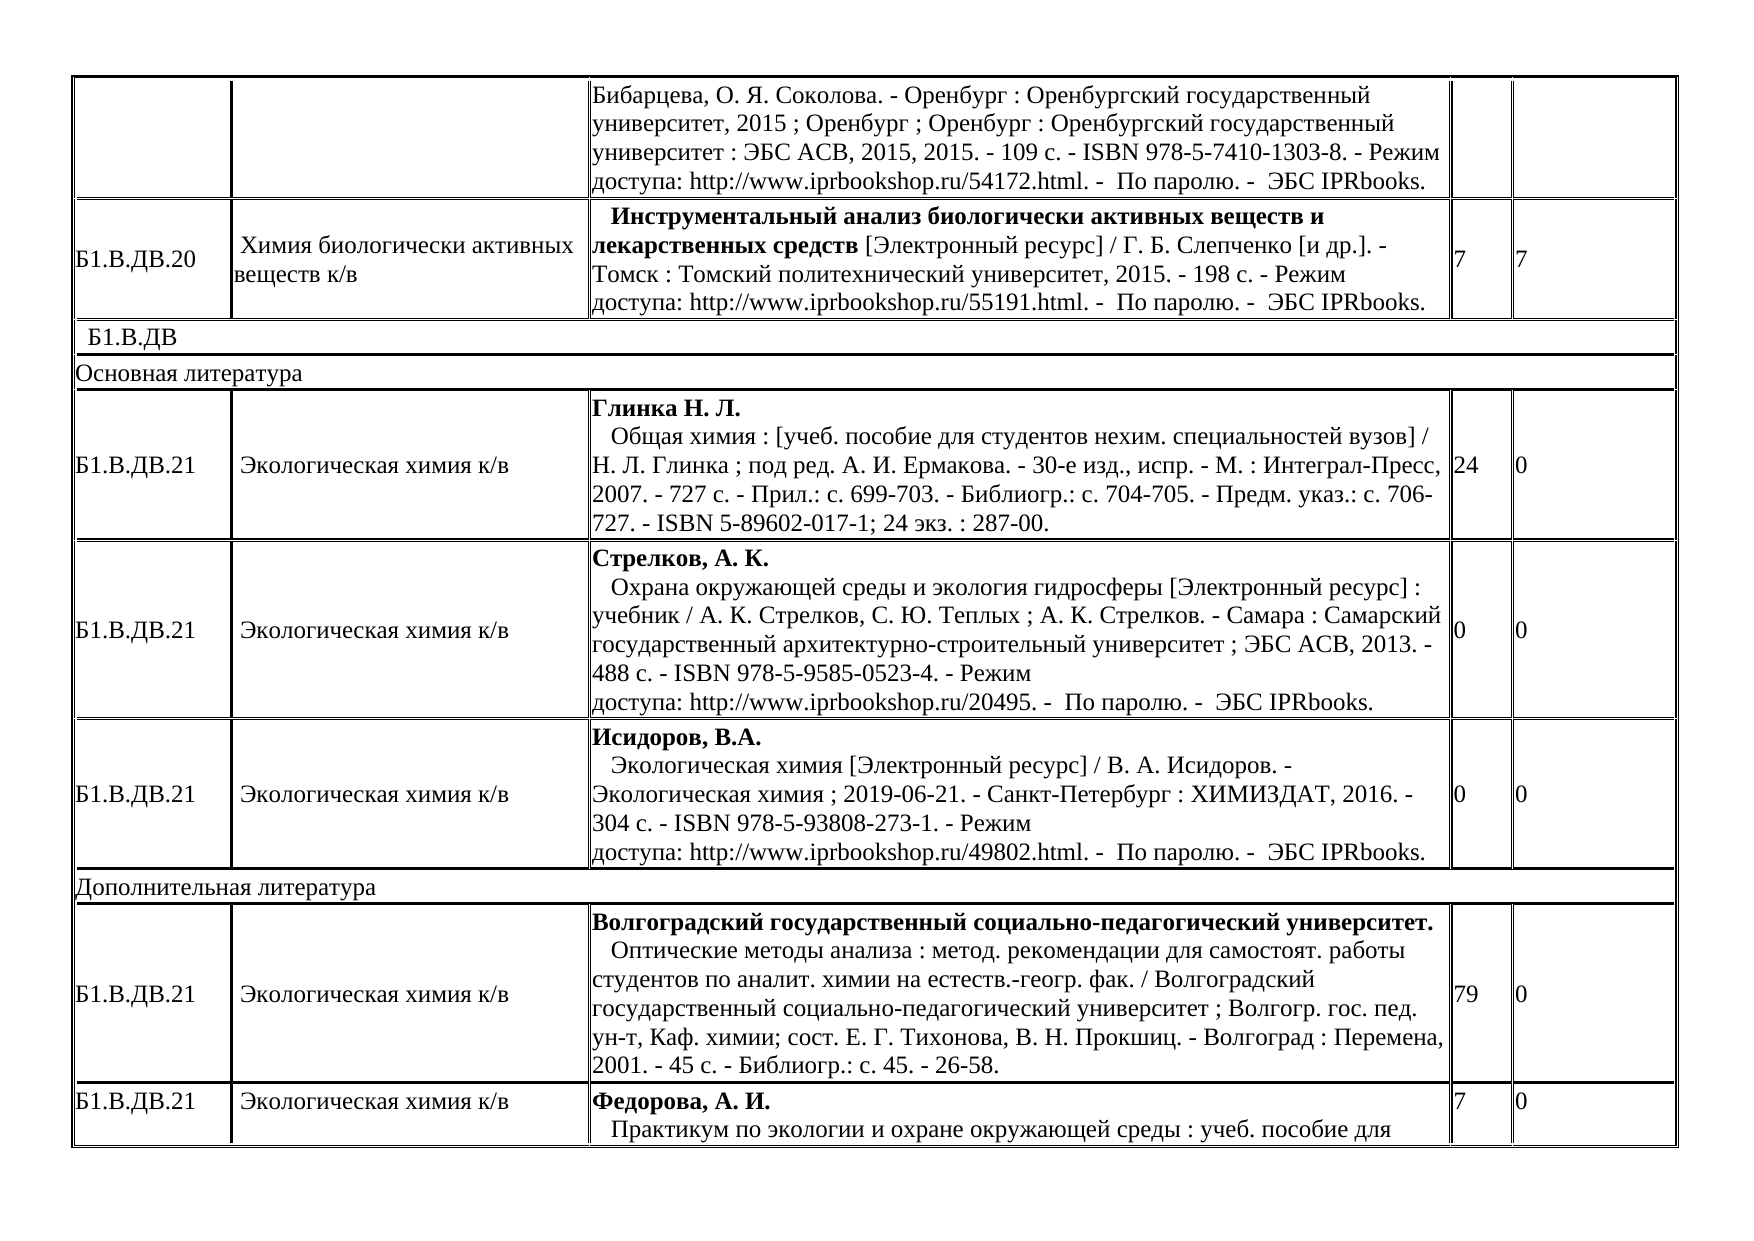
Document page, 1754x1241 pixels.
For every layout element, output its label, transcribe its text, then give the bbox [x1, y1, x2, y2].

table_cell Дополнительная литература [75, 867, 1675, 902]
table_cell Б1.В.ДВ.21 [75, 538, 230, 717]
table_cell 7 [1513, 78, 1675, 196]
table_cell 79 [1453, 905, 1511, 1081]
table_cell Экологическая химия к/в [233, 720, 588, 867]
table_cell Б1.В.ДВ.20 [75, 196, 230, 318]
table_cell Экологическая химия к/в [233, 391, 588, 538]
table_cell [231, 1084, 589, 1145]
table_cell Химия биологически активных веществ к/в [233, 200, 588, 318]
table_cell Б1.В.ДВ.21 [73, 717, 231, 867]
table_cell Б1.В.ДВ.21 [73, 388, 230, 538]
table_cell Экологическая химия к/в [233, 542, 588, 717]
table_cell Основная литература [73, 353, 1677, 388]
table_cell 0 [1513, 717, 1677, 867]
table_cell 0 [1514, 538, 1676, 717]
table_cell 0 [1514, 902, 1675, 1081]
table_cell Инструментальный анализ биологически активных веществ и лекарственных средств [Электронный ресурс] / Г. Б. Слепченко [и др.]. - Томск : Томский политехнический университет, 2015. - 198 c. - Режим доступа: http://www.iprbookshop.ru/55191.html. - По паролю. - ЭБС IPRbooks. [591, 200, 1449, 318]
table_cell Глинка Н. Л. Общая химия : [учеб. пособие для студентов нехим. специальностей вузов] / Н. Л. Глинка ; под ред. А. И. Ермакова. - 30-е изд., испр. - М. : Интеграл-Пресс, 2007. - 727 с. - Прил.: с. 699-703. - Библиогр.: с. 704-705. - Предм. указ.: с. 706-727. - ISBN 5-89602-017-1; 24 экз. : 287-00. [591, 391, 1449, 538]
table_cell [590, 77, 1451, 196]
table_cell Стрелков, А. К. Охрана окружающей среды и экология гидросферы [Электронный ресурс] : учебник / А. К. Стрелков, С. Ю. Теплых ; А. К. Стрелков. - Самара : Самарский государственный архитектурно-строительный университет ; ЭБС АСВ, 2013. - 488 с. - ISBN 978-5-9585-0523-4. - Режим доступа: http://www.iprbookshop.ru/20495. - По паролю. - ЭБС IPRbooks. [591, 542, 1449, 717]
table_cell 7 [1514, 196, 1676, 318]
table_cell Б1.В.ДВ.20 [75, 78, 231, 196]
table_cell Б1.В.ДВ.21 [75, 902, 230, 1081]
table_cell Экологическая химия к/в [233, 905, 588, 1081]
table_cell Б1.В.ДВ [73, 318, 1677, 353]
table_cell Волгоградский государственный социально-педагогический университет. Оптические методы анализа : метод. рекомендации для самостоят. работы студентов по аналит. химии на естеств.-геогр. фак. / Волгоградский государственный социально-педагогический университет ; Волгогр. гос. пед. ун-т, Каф. химии; сост. Е. Г. Тихонова, В. Н. Прокшиц. - Волгоград : Перемена, 2001. - 45 с. - Библиогр.: с. 45. - 26-58. [591, 905, 1449, 1081]
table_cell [231, 78, 589, 196]
table_cell 0 [1453, 542, 1511, 717]
table_cell 7 [1451, 78, 1512, 196]
table_cell 24 [1453, 391, 1511, 538]
table_cell 7 [1453, 200, 1511, 318]
table_cell 0 [1514, 388, 1677, 538]
table_cell Б1.В.ДВ.21 [75, 1081, 231, 1145]
table_cell Исидоров, В.А. Экологическая химия [Электронный ресурс] / В. А. Исидоров. - Экологическая химия ; 2019-06-21. - Санкт-Петербург : ХИМИЗДАТ, 2016. - 304 c. - ISBN 978-5-93808-273-1. - Режим доступа: http://www.iprbookshop.ru/49802.html. - По паролю. - ЭБС IPRbooks. [591, 720, 1449, 867]
table_cell 7 [1451, 1084, 1512, 1145]
table_cell 0 [1453, 720, 1511, 867]
table_cell 0 [1513, 1081, 1675, 1145]
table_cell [590, 1081, 1451, 1145]
